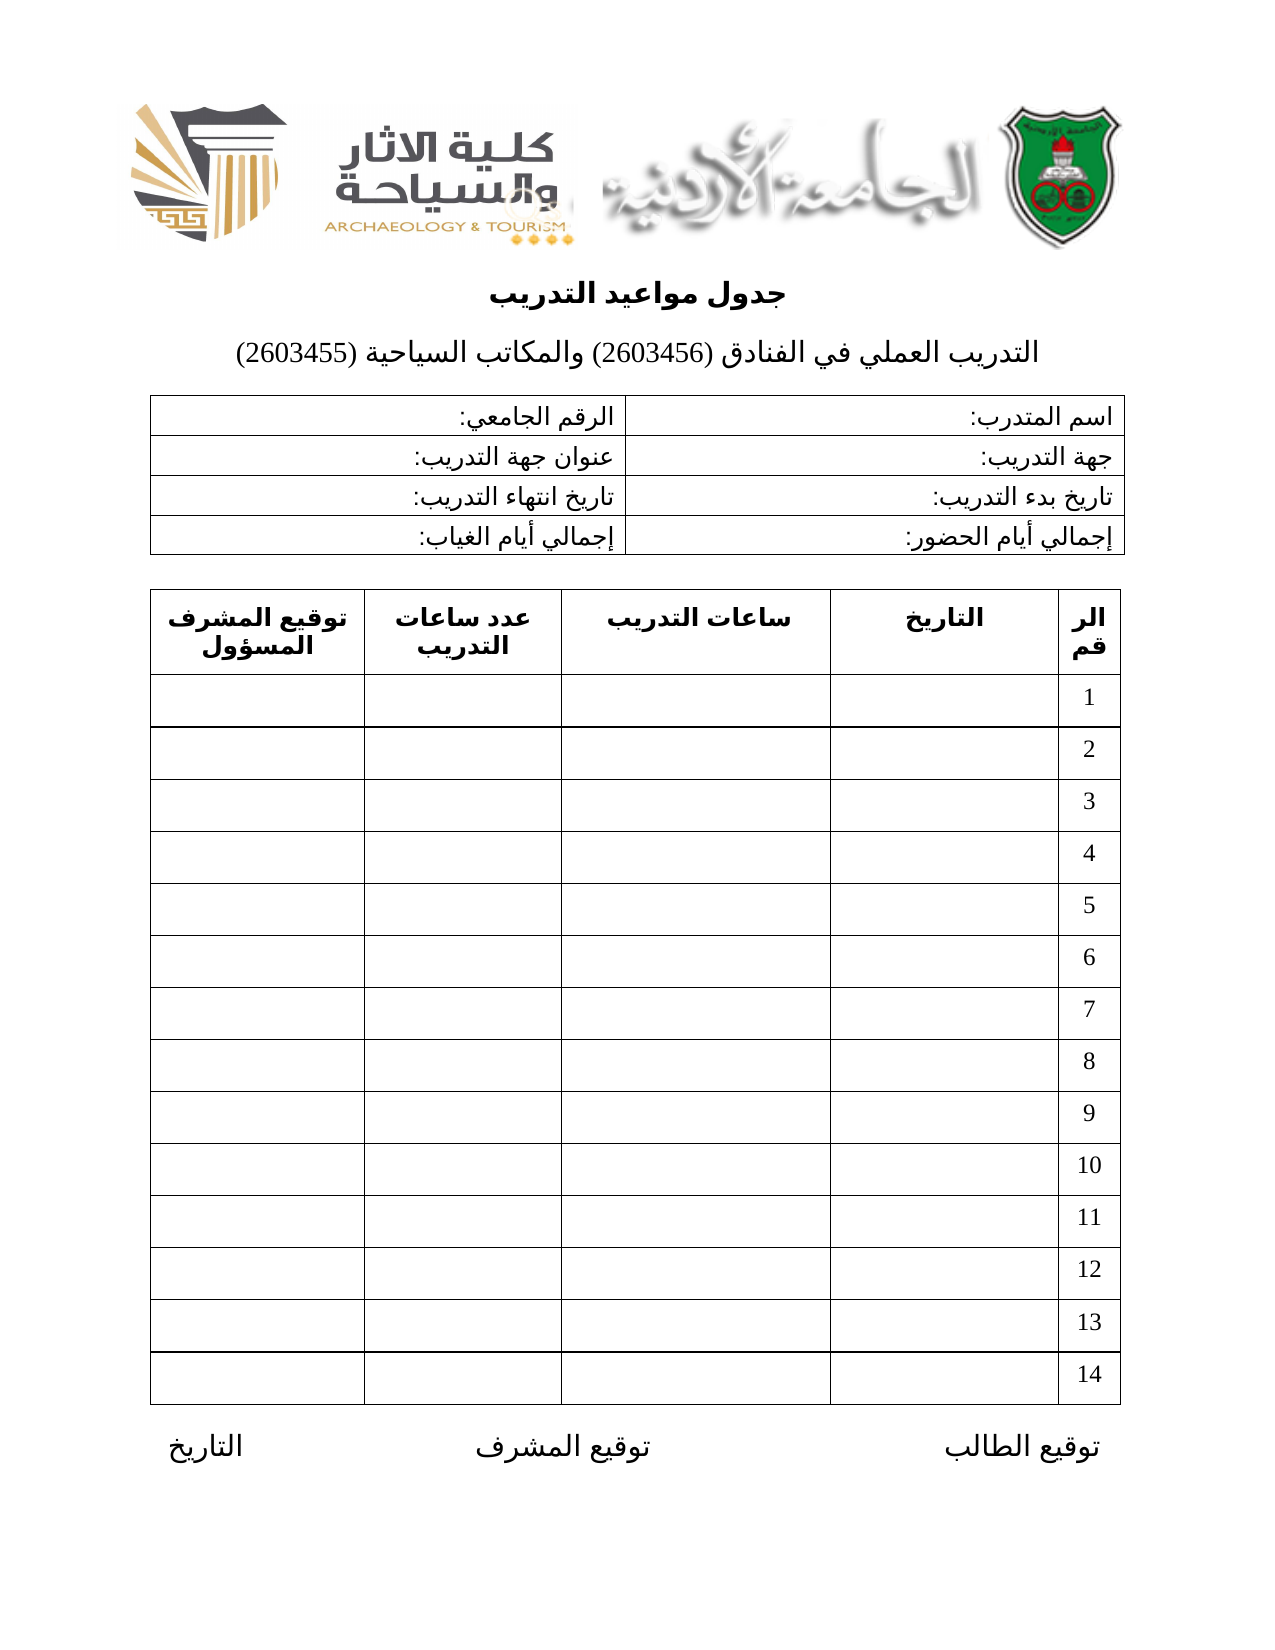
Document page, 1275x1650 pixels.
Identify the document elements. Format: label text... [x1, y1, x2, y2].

table_cell [151, 728, 364, 778]
text توقيع الطالب توقيع المشرف التاريخ [150, 1429, 1125, 1463]
table_cell [365, 832, 561, 883]
table_cell [151, 1144, 364, 1195]
table_header الرقم [1059, 590, 1120, 674]
table_cell [562, 728, 830, 778]
table_cell إجمالي أيام الغياب: [151, 516, 625, 554]
table_cell [151, 988, 364, 1039]
table_cell [562, 1300, 830, 1351]
table_cell [365, 675, 561, 726]
table_cell [562, 1144, 830, 1195]
text جدول مواعيد التدريب [150, 276, 1125, 309]
table_cell [562, 780, 830, 831]
table_cell [151, 780, 364, 831]
table_cell [365, 780, 561, 831]
table_cell [365, 1040, 561, 1091]
table_cell [831, 884, 1058, 935]
table_cell [365, 728, 561, 778]
table_cell [151, 1353, 364, 1403]
table_cell إجمالي أيام الحضور: [626, 516, 1124, 554]
table_cell [831, 1144, 1058, 1195]
table_cell 9 [1059, 1092, 1120, 1143]
table_cell تاريخ بدء التدريب: [626, 476, 1124, 514]
table_cell عنوان جهة التدريب: [151, 436, 625, 474]
table_header عدد ساعات التدريب [365, 590, 561, 674]
table_cell 7 [1059, 988, 1120, 1039]
table_cell [831, 1353, 1058, 1403]
table_cell 1 [1059, 675, 1120, 726]
table_cell [831, 936, 1058, 987]
text التدريب العملي في الفنادق (2603456) والمكاتب السياحية (2603455) [150, 335, 1125, 369]
table_cell [562, 832, 830, 883]
table_cell [562, 675, 830, 726]
table_cell [365, 936, 561, 987]
table_cell 11 [1059, 1196, 1120, 1247]
table_cell [831, 728, 1058, 778]
table_cell [151, 1248, 364, 1299]
table_cell [562, 936, 830, 987]
table_cell [365, 1144, 561, 1195]
table_cell [562, 988, 830, 1039]
table_cell [365, 1092, 561, 1143]
table_header توقيع المشرف المسؤول [151, 590, 364, 674]
table_cell [562, 884, 830, 935]
table_cell [831, 1092, 1058, 1143]
table_cell [562, 1353, 830, 1403]
table_cell 10 [1059, 1144, 1120, 1195]
table_cell [365, 1300, 561, 1351]
table_cell 12 [1059, 1248, 1120, 1299]
table_cell [562, 1092, 830, 1143]
table_header اسم المتدرب: [626, 396, 1124, 435]
table_cell 3 [1059, 780, 1120, 831]
table_header الرقم الجامعي: [151, 396, 625, 435]
table_cell [562, 1040, 830, 1091]
table_cell [831, 832, 1058, 883]
table_cell [151, 675, 364, 726]
table_cell [365, 1196, 561, 1247]
table_cell [831, 675, 1058, 726]
table_cell [831, 988, 1058, 1039]
table_cell 5 [1059, 884, 1120, 935]
table_header التاريخ [831, 590, 1058, 674]
table_cell [365, 1248, 561, 1299]
table_cell 13 [1059, 1300, 1120, 1351]
table_cell [151, 936, 364, 987]
table_cell [151, 1300, 364, 1351]
table_cell [365, 988, 561, 1039]
picture [116, 103, 1125, 250]
table_cell [151, 1040, 364, 1091]
table_cell [831, 1040, 1058, 1091]
table_cell [151, 884, 364, 935]
table_cell [831, 780, 1058, 831]
table_cell [831, 1248, 1058, 1299]
table_cell 6 [1059, 936, 1120, 987]
table_cell 14 [1059, 1353, 1120, 1403]
table_cell [562, 1196, 830, 1247]
table_cell [151, 1092, 364, 1143]
table_cell جهة التدريب: [626, 436, 1124, 474]
table_cell [151, 832, 364, 883]
table_cell [365, 884, 561, 935]
table_cell تاريخ انتهاء التدريب: [151, 476, 625, 514]
table_header ساعات التدريب [562, 590, 830, 674]
table_cell [365, 1353, 561, 1403]
table_cell [831, 1196, 1058, 1247]
table_cell [151, 1196, 364, 1247]
table_cell 4 [1059, 832, 1120, 883]
table_cell [831, 1300, 1058, 1351]
table_cell 2 [1059, 728, 1120, 778]
table_cell [562, 1248, 830, 1299]
table_cell 8 [1059, 1040, 1120, 1091]
